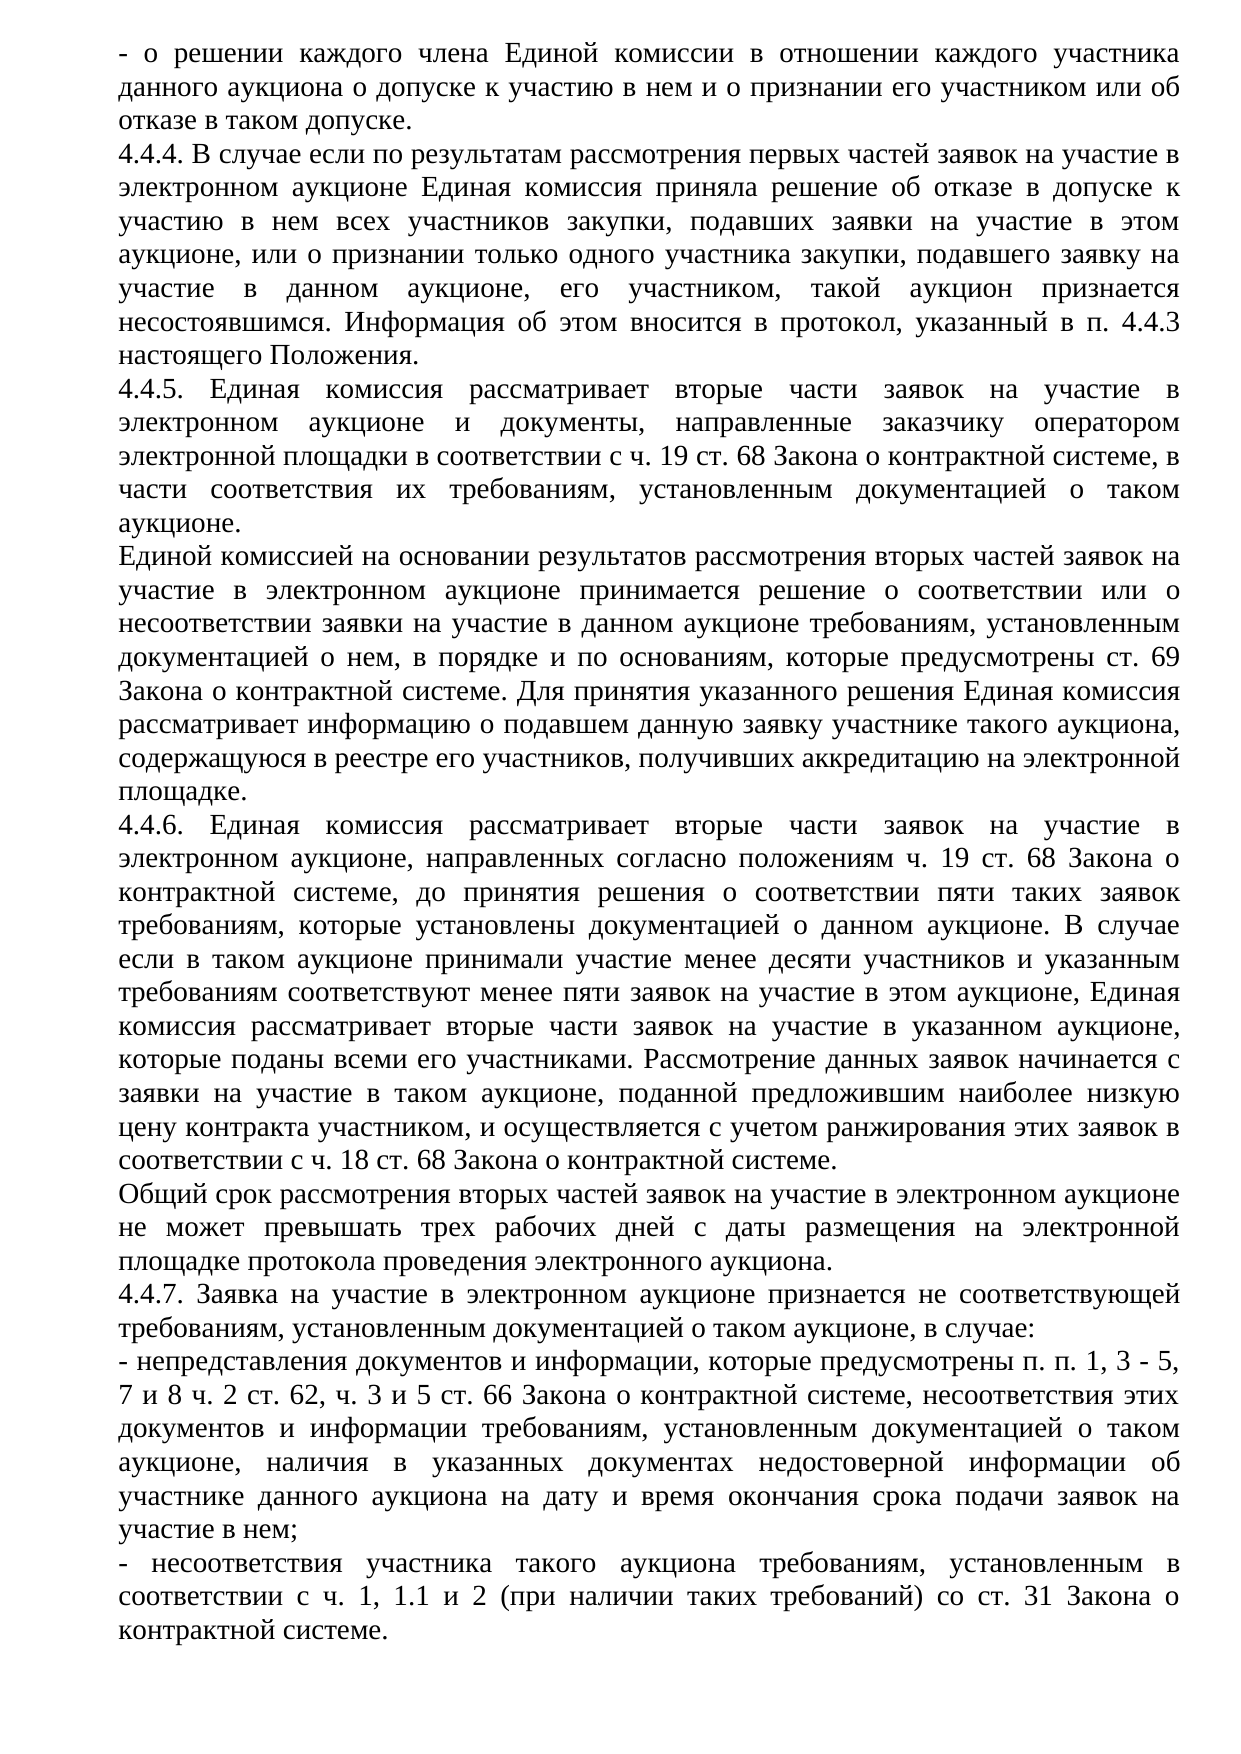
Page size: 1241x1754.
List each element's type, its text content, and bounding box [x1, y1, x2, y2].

text 4.4.4. В случае если по результатам рассмотрения первых частей заявок на участие в электронном аукционе Единая комиссия приняла решение об отказе в допуске к участию в нем всех участников закупки, подавших заявки на участие в этом аукционе, или о признании только одного участника закупки, подавшего заявку на участие в данном аукционе, его участником, такой аукцион признается несостоявшимся. Информация об этом вносится в протокол, указанный в п. 4.4.3 настоящего Положения. [118, 136, 1181, 371]
text 4.4.6. Единая комиссия рассматривает вторые части заявок на участие в электронном аукционе, направленных согласно положениям ч. 19 ст. 68 Закона о контрактной системе, до принятия решения о соответствии пяти таких заявок требованиям, которые установлены документацией о данном аукционе. В случае если в таком аукционе принимали участие менее десяти участников и указанным требованиям соответствуют менее пяти заявок на участие в этом аукционе, Единая комиссия рассматривает вторые части заявок на участие в указанном аукционе, которые поданы всеми его участниками. Рассмотрение данных заявок начинается с заявки на участие в таком аукционе, поданной предложившим наиболее низкую цену контракта участником, и осуществляется с учетом ранжирования этих заявок в соответствии с ч. 18 ст. 68 Закона о контрактной системе. [118, 807, 1181, 1176]
text - о решении каждого члена Единой комиссии в отношении каждого участника данного аукциона о допуске к участию в нем и о признании его участником или об отказе в таком допуске. [118, 35, 1181, 136]
text - непредставления документов и информации, которые предусмотрены п. п. 1, 3 - 5, 7 и 8 ч. 2 ст. 62, ч. 3 и 5 ст. 66 Закона о контрактной системе, несоответствия этих документов и информации требованиям, установленным документацией о таком аукционе, наличия в указанных документах недостоверной информации об участнике данного аукциона на дату и время окончания срока подачи заявок на участие в нем; [118, 1343, 1181, 1545]
text - несоответствия участника такого аукциона требованиям, установленным в соответствии с ч. 1, 1.1 и 2 (при наличии таких требований) со ст. 31 Закона о контрактной системе. [118, 1545, 1181, 1645]
text 4.4.7. Заявка на участие в электронном аукционе признается не соответствующей требованиям, установленным документацией о таком аукционе, в случае: [118, 1276, 1181, 1343]
text 4.4.5. Единая комиссия рассматривает вторые части заявок на участие в электронном аукционе и документы, направленные заказчику оператором электронной площадки в соответствии с ч. 19 ст. 68 Закона о контрактной системе, в части соответствия их требованиям, установленным документацией о таком аукционе. [118, 371, 1181, 538]
text Единой комиссией на основании результатов рассмотрения вторых частей заявок на участие в электронном аукционе принимается решение о соответствии или о несоответствии заявки на участие в данном аукционе требованиям, установленным документацией о нем, в порядке и по основаниям, которые предусмотрены ст. 69 Закона о контрактной системе. Для принятия указанного решения Единая комиссия рассматривает информацию о подавшем данную заявку участнике такого аукциона, содержащуюся в реестре его участников, получивших аккредитацию на электронной площадке. [118, 538, 1181, 807]
text Общий срок рассмотрения вторых частей заявок на участие в электронном аукционе не может превышать трех рабочих дней с даты размещения на электронной площадке протокола проведения электронного аукциона. [118, 1176, 1181, 1276]
